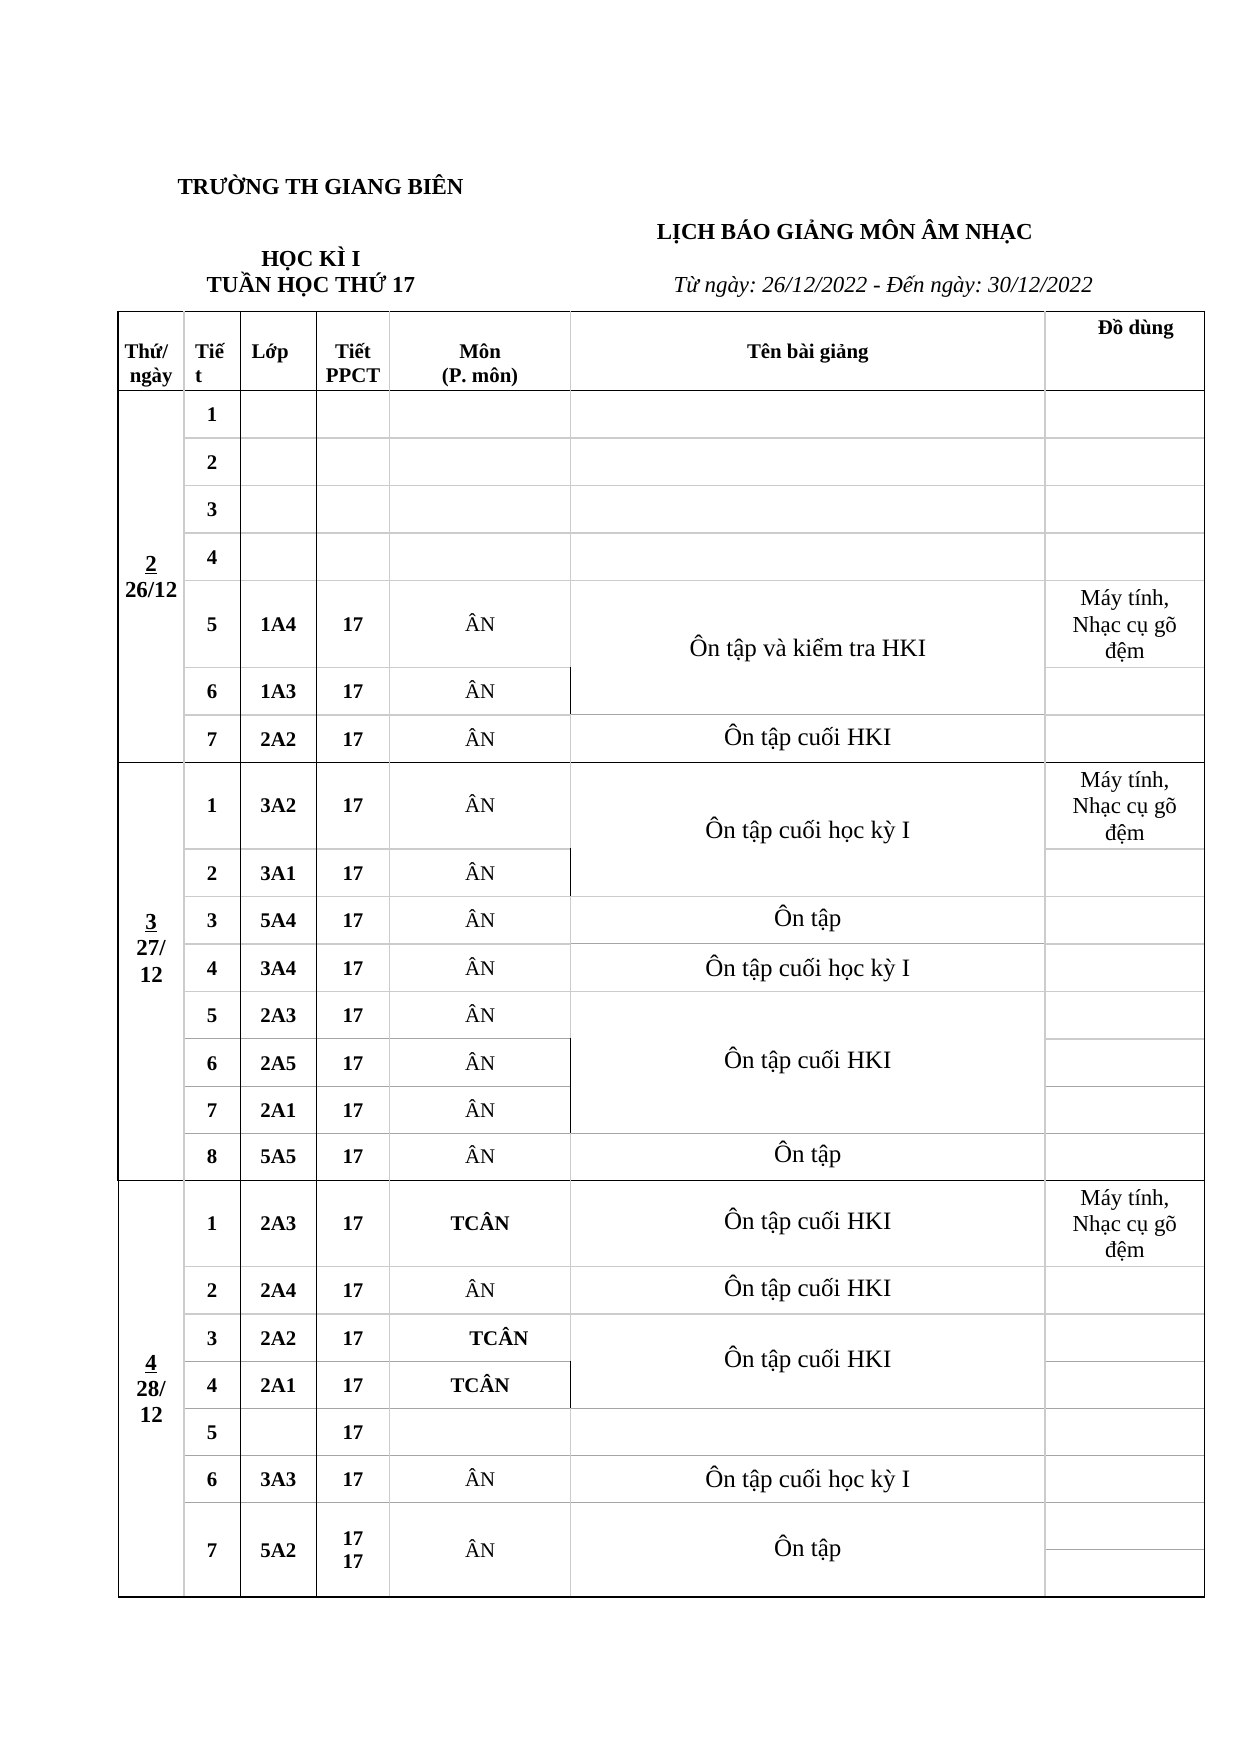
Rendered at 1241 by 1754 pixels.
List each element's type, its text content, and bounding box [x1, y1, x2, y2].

table_cell TCÂN [390, 1181, 570, 1266]
table_cell 4 [185, 534, 240, 580]
table_cell Từ ngày: 26/12/2022 - Đến ngày: 30/12/2022 [474, 271, 1240, 311]
table_cell 5A4 [241, 897, 316, 943]
table_cell [1046, 1040, 1204, 1086]
table_cell 3 [185, 1315, 240, 1361]
table_cell Ôn tập cuối HKI [571, 1315, 1044, 1408]
table_cell ÂN [390, 581, 570, 667]
table_cell Ôn tập cuối HKI [571, 1181, 1044, 1266]
table_cell [1046, 668, 1204, 714]
table_cell Ôn tập cuối HKI [571, 1267, 1044, 1313]
table_cell [390, 534, 570, 580]
table_cell 7 [185, 1503, 240, 1596]
table_cell 17 [317, 1409, 389, 1455]
table_cell [1046, 1550, 1204, 1596]
table_cell [1046, 534, 1204, 580]
table_cell 17 [317, 1362, 389, 1408]
table_cell 5A2 [241, 1503, 316, 1596]
table_cell ÂN [390, 668, 570, 714]
table_cell ÂN [390, 945, 570, 991]
table_cell [317, 486, 389, 532]
table_cell 4 [185, 945, 240, 991]
table_cell Ôn tập và kiểm tra HKI [571, 581, 1044, 714]
table_cell 17 [317, 850, 389, 896]
table_cell 2 [185, 850, 240, 896]
table_cell 17 [317, 1456, 389, 1502]
table_cell 2A3 [241, 992, 316, 1038]
table_cell 17 [317, 1134, 389, 1179]
table_cell [1046, 486, 1204, 532]
table_cell [1046, 716, 1204, 762]
table_cell 2 26/12 [119, 391, 183, 762]
table_cell Ôn tập cuối học kỳ I [571, 763, 1044, 896]
table_cell 17 [317, 763, 389, 848]
table_cell 5 [185, 992, 240, 1038]
table_cell 17 [317, 945, 389, 991]
table_cell ÂN [390, 763, 570, 848]
text TRƯỜNG TH GIANG BIÊN [177, 173, 1122, 199]
table_cell [390, 391, 570, 437]
table_cell 17 17 [317, 1503, 389, 1596]
table_cell ÂN [390, 1503, 570, 1596]
table_cell 2A1 [241, 1362, 316, 1408]
table_cell TCÂN [390, 1362, 570, 1408]
table_cell [1046, 391, 1204, 437]
table_cell Máy tính, Nhạc cụ gõ đệm [1046, 581, 1204, 667]
table_cell 7 [185, 1087, 240, 1132]
table_cell 17 [317, 668, 389, 714]
table_cell [1046, 1315, 1204, 1361]
table_cell 2 [185, 439, 240, 485]
table_cell [1046, 945, 1204, 991]
table_cell ÂN [390, 1087, 570, 1132]
table_cell ÂN [390, 1267, 570, 1313]
table_cell [241, 439, 316, 485]
table_cell [390, 486, 570, 532]
table_cell 4 [185, 1362, 240, 1408]
table_cell 1A4 [241, 581, 316, 667]
table_cell [1046, 439, 1204, 485]
table_cell 5 [185, 581, 240, 667]
table_cell 17 [317, 1315, 389, 1361]
table_cell Đồ dùng [1046, 312, 1204, 390]
table_cell 3 [185, 897, 240, 943]
table_cell [241, 534, 316, 580]
table_cell ÂN [390, 716, 570, 762]
table_cell [1046, 1362, 1204, 1408]
table_cell [119, 1133, 183, 1179]
table_cell [317, 391, 389, 437]
table_cell TUẦN HỌC THỨ 17 [148, 271, 473, 311]
table_cell Ôn tập [571, 897, 1044, 943]
table_cell Máy tính, Nhạc cụ gõ đệm [1046, 763, 1204, 848]
table_cell Máy tính, Nhạc cụ gõ đệm [1046, 1181, 1204, 1266]
table_cell 6 [185, 1039, 240, 1086]
table_cell [571, 439, 1044, 485]
table_cell [1046, 897, 1204, 943]
table_cell 2A3 [241, 1181, 316, 1266]
table_cell 17 [317, 1039, 389, 1086]
table_cell Ôn tập [571, 1503, 1044, 1596]
table_cell 2A5 [241, 1039, 316, 1086]
table_cell 7 [185, 716, 240, 762]
table_cell 5A5 [241, 1134, 316, 1179]
table_cell [571, 486, 1044, 532]
table_cell ÂN [390, 897, 570, 943]
table_cell Lớp [241, 312, 316, 390]
table_header LỊCH BÁO GIẢNG MÔN ÂM NHẠC [474, 219, 1240, 271]
table_cell [241, 391, 316, 437]
table_cell Môn (P. môn) [390, 312, 570, 390]
table_cell Ôn tập cuối học kỳ I [571, 1456, 1044, 1502]
table_cell 17 [317, 992, 389, 1038]
table_cell [1046, 1087, 1204, 1132]
table_cell [390, 1409, 570, 1455]
table_cell 17 [317, 1267, 389, 1313]
table_cell [241, 486, 316, 532]
table_cell [571, 1409, 1044, 1455]
table_cell 17 [317, 581, 389, 667]
table_cell 17 [317, 1087, 389, 1132]
table_cell Ôn tập cuối HKI [571, 992, 1044, 1132]
table_cell Tiết PPCT [317, 312, 389, 390]
table_cell ÂN [390, 850, 570, 896]
table_cell 3A2 [241, 763, 316, 848]
table_cell 2A2 [241, 1315, 316, 1361]
table_cell 4 28/12 [119, 1181, 183, 1596]
table_cell ÂN [390, 992, 570, 1038]
table_cell 6 [185, 668, 240, 714]
table_cell 1 [185, 391, 240, 437]
table_cell [241, 1409, 316, 1455]
table_cell 5 [185, 1409, 240, 1455]
table_cell [571, 534, 1044, 580]
table_cell Ôn tập [571, 1134, 1044, 1179]
table_cell [317, 439, 389, 485]
table_cell 17 [317, 897, 389, 943]
table_cell TCÂN [390, 1315, 570, 1361]
table_cell [390, 439, 570, 485]
table_cell [571, 391, 1044, 437]
table_cell Ôn tập cuối học kỳ I [571, 944, 1044, 991]
table_cell 3A3 [241, 1456, 316, 1502]
table_cell ÂN [390, 1456, 570, 1502]
table_cell 3A1 [241, 850, 316, 896]
table_cell Tiết [185, 312, 240, 390]
table_cell 8 [185, 1134, 240, 1179]
table_cell [1046, 1456, 1204, 1502]
table_cell [1046, 1503, 1204, 1549]
table_cell [1046, 1409, 1204, 1455]
table_cell 2 [185, 1267, 240, 1313]
table_cell 1A3 [241, 668, 316, 714]
table_cell ÂN [390, 1134, 570, 1179]
table_cell [317, 534, 389, 580]
table_cell Thứ/ ngày [119, 312, 183, 390]
table_cell 6 [185, 1456, 240, 1502]
table_header HỌC KÌ I [148, 219, 473, 271]
table_cell Tên bài giảng [571, 312, 1044, 390]
table_cell 2A1 [241, 1087, 316, 1132]
table_cell 3 27/12 [119, 763, 183, 1132]
table_cell [1046, 1134, 1204, 1179]
table_cell 3A4 [241, 945, 316, 991]
table_cell 2A4 [241, 1267, 316, 1313]
table_cell [1046, 1267, 1204, 1313]
table_cell [1046, 850, 1204, 896]
table_cell 17 [317, 716, 389, 762]
table_cell [1046, 992, 1204, 1038]
table_cell 1 [185, 763, 240, 848]
table_cell 3 [185, 486, 240, 532]
table_cell 1 [185, 1181, 240, 1266]
table_cell 2A2 [241, 716, 316, 762]
table_cell 17 [317, 1181, 389, 1266]
table_cell ÂN [390, 1039, 570, 1086]
table_cell Ôn tập cuối HKI [571, 715, 1044, 762]
